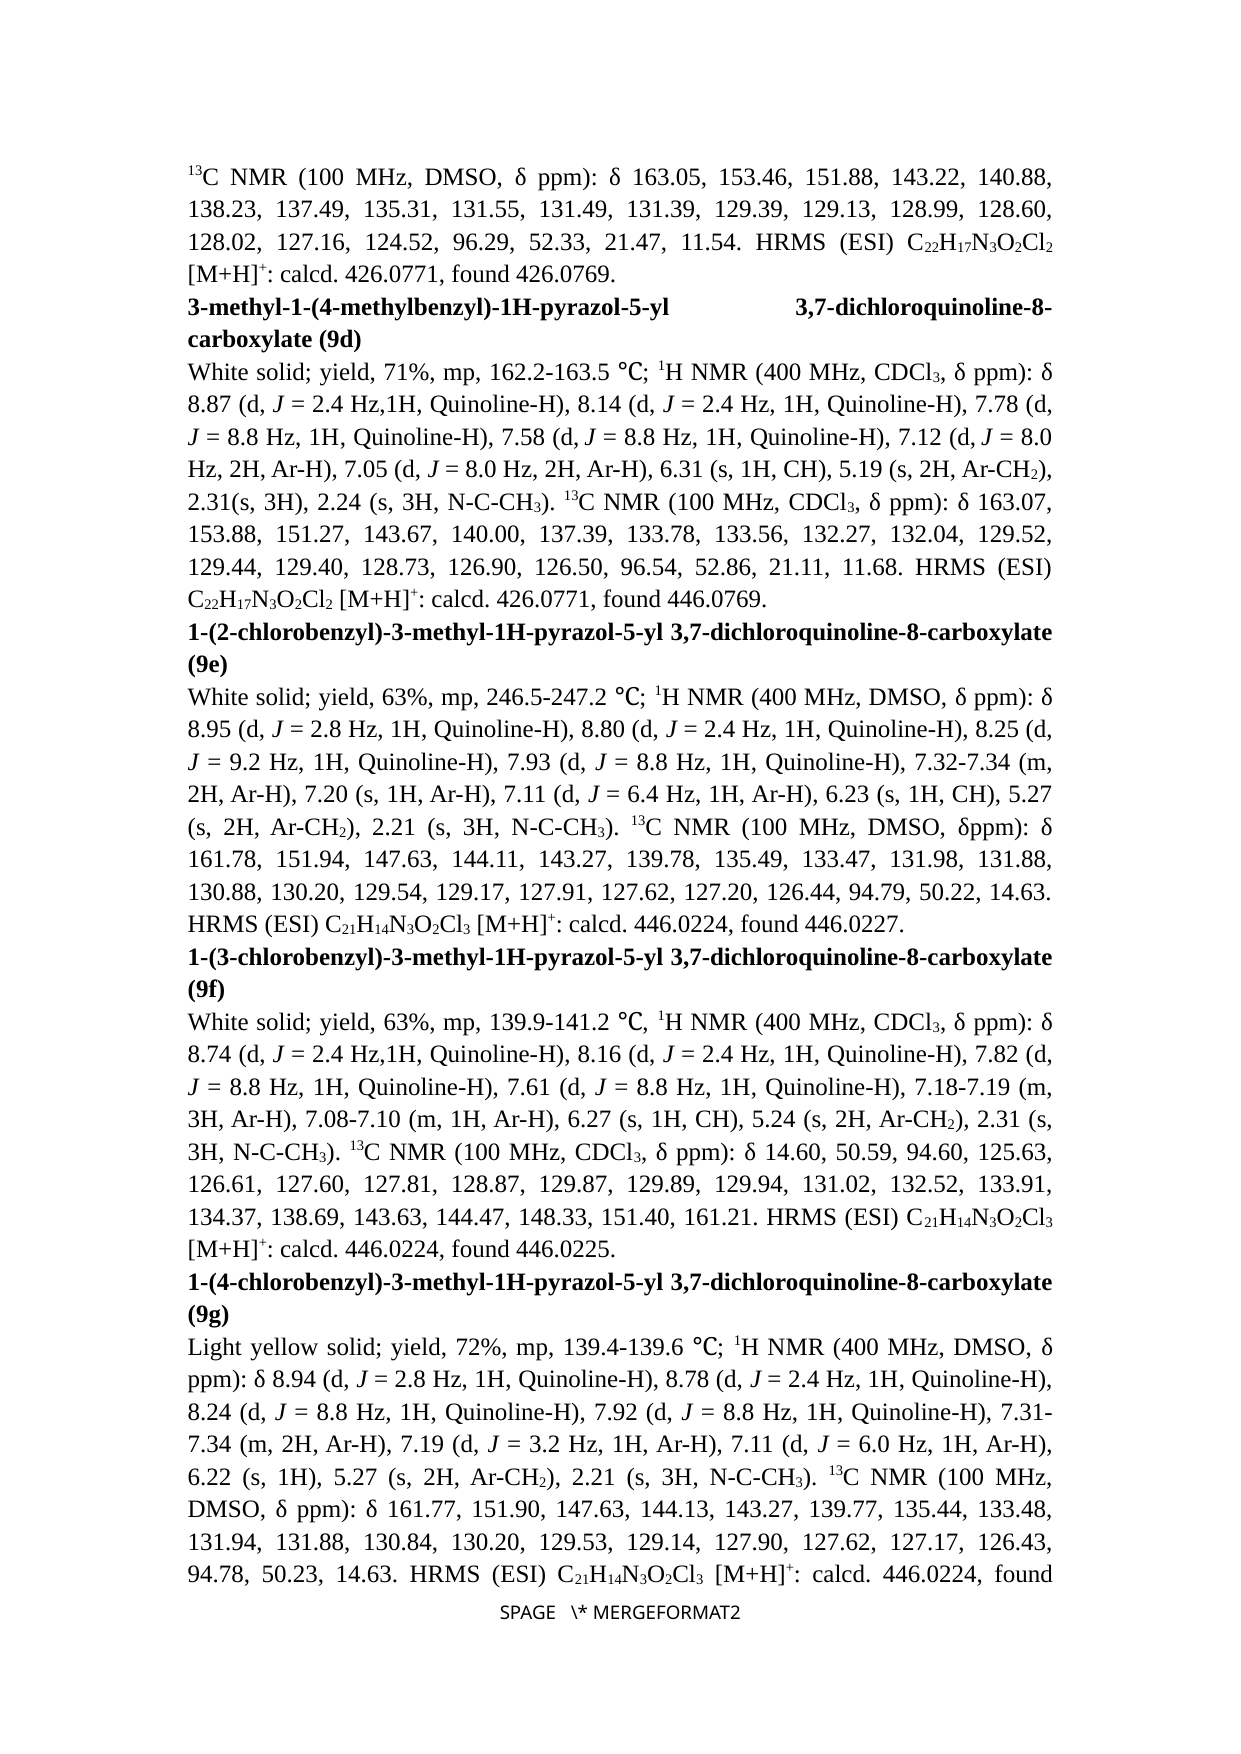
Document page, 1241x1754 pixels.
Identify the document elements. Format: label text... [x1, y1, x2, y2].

text 1-(4-chlorobenzyl)-3-methyl-1H-pyrazol-5-yl 3,7-dichloroquinoline-8-carboxylate (9g) [187, 1265, 1053, 1330]
text White solid; yield, 63%, mp, 139.9-141.2 ℃, 1H NMR (400 MHz, CDCl3, δ ppm): δ 8.74 (d, J = 2.4 Hz,1H, Quinoline-H), 8.16 (d, J = 2.4 Hz, 1H, Quinoline-H), 7.82 (d, J = 8.8 Hz, 1H, Quinoline-H), 7.61 (d, J = 8.8 Hz, 1H, Quinoline-H), 7.18-7.19 (m, 3H, Ar-H), 7.08-7.10 (m, 1H, Ar-H), 6.27 (s, 1H, CH), 5.24 (s, 2H, Ar-CH2), 2.31 (s, 3H, N-C-CH3). 13C NMR (100 MHz, CDCl3, δ ppm): δ 14.60, 50.59, 94.60, 125.63, 126.61, 127.60, 127.81, 128.87, 129.87, 129.89, 129.94, 131.02, 132.52, 133.91, 134.37, 138.69, 143.63, 144.47, 148.33, 151.40, 161.21. HRMS (ESI) C21H14N3O2Cl3 [M+H]+: calcd. 446.0224, found 446.0225. [187, 1005, 1053, 1265]
text White solid; yield, 63%, mp, 246.5-247.2 ℃; 1H NMR (400 MHz, DMSO, δ ppm): δ 8.95 (d, J = 2.8 Hz, 1H, Quinoline-H), 8.80 (d, J = 2.4 Hz, 1H, Quinoline-H), 8.25 (d, J = 9.2 Hz, 1H, Quinoline-H), 7.93 (d, J = 8.8 Hz, 1H, Quinoline-H), 7.32-7.34 (m, 2H, Ar-H), 7.20 (s, 1H, Ar-H), 7.11 (d, J = 6.4 Hz, 1H, Ar-H), 6.23 (s, 1H, CH), 5.27 (s, 2H, Ar-CH2), 2.21 (s, 3H, N-C-CH3). 13C NMR (100 MHz, DMSO, δppm): δ 161.78, 151.94, 147.63, 144.11, 143.27, 139.78, 135.49, 133.47, 131.98, 131.88, 130.88, 130.20, 129.54, 129.17, 127.91, 127.62, 127.20, 126.44, 94.79, 50.22, 14.63. HRMS (ESI) C21H14N3O2Cl3 [M+H]+: calcd. 446.0224, found 446.0227. [187, 680, 1053, 940]
text White solid; yield, 71%, mp, 162.2-163.5 ℃; 1H NMR (400 MHz, CDCl3, δ ppm): δ 8.87 (d, J = 2.4 Hz,1H, Quinoline-H), 8.14 (d, J = 2.4 Hz, 1H, Quinoline-H), 7.78 (d, J = 8.8 Hz, 1H, Quinoline-H), 7.58 (d, J = 8.8 Hz, 1H, Quinoline-H), 7.12 (d, J = 8.0 Hz, 2H, Ar-H), 7.05 (d, J = 8.0 Hz, 2H, Ar-H), 6.31 (s, 1H, CH), 5.19 (s, 2H, Ar-CH2), 2.31(s, 3H), 2.24 (s, 3H, N-C-CH3). 13C NMR (100 MHz, CDCl3, δ ppm): δ 163.07, 153.88, 151.27, 143.67, 140.00, 137.39, 133.78, 133.56, 132.27, 132.04, 129.52, 129.44, 129.40, 128.73, 126.90, 126.50, 96.54, 52.86, 21.11, 11.68. HRMS (ESI) C22H17N3O2Cl2 [M+H]+: calcd. 426.0771, found 446.0769. [187, 355, 1053, 615]
text 1-(3-chlorobenzyl)-3-methyl-1H-pyrazol-5-yl 3,7-dichloroquinoline-8-carboxylate (9f) [187, 940, 1053, 1005]
text 1-(2-chlorobenzyl)-3-methyl-1H-pyrazol-5-yl 3,7-dichloroquinoline-8-carboxylate (9e) [187, 615, 1053, 680]
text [187, 1330, 1053, 1590]
text 3-methyl-1-(4-methylbenzyl)-1H-pyrazol-5-yl 3,7-dichloroquinoline-8-carboxylate (9d) [187, 290, 1053, 355]
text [187, 160, 1053, 290]
